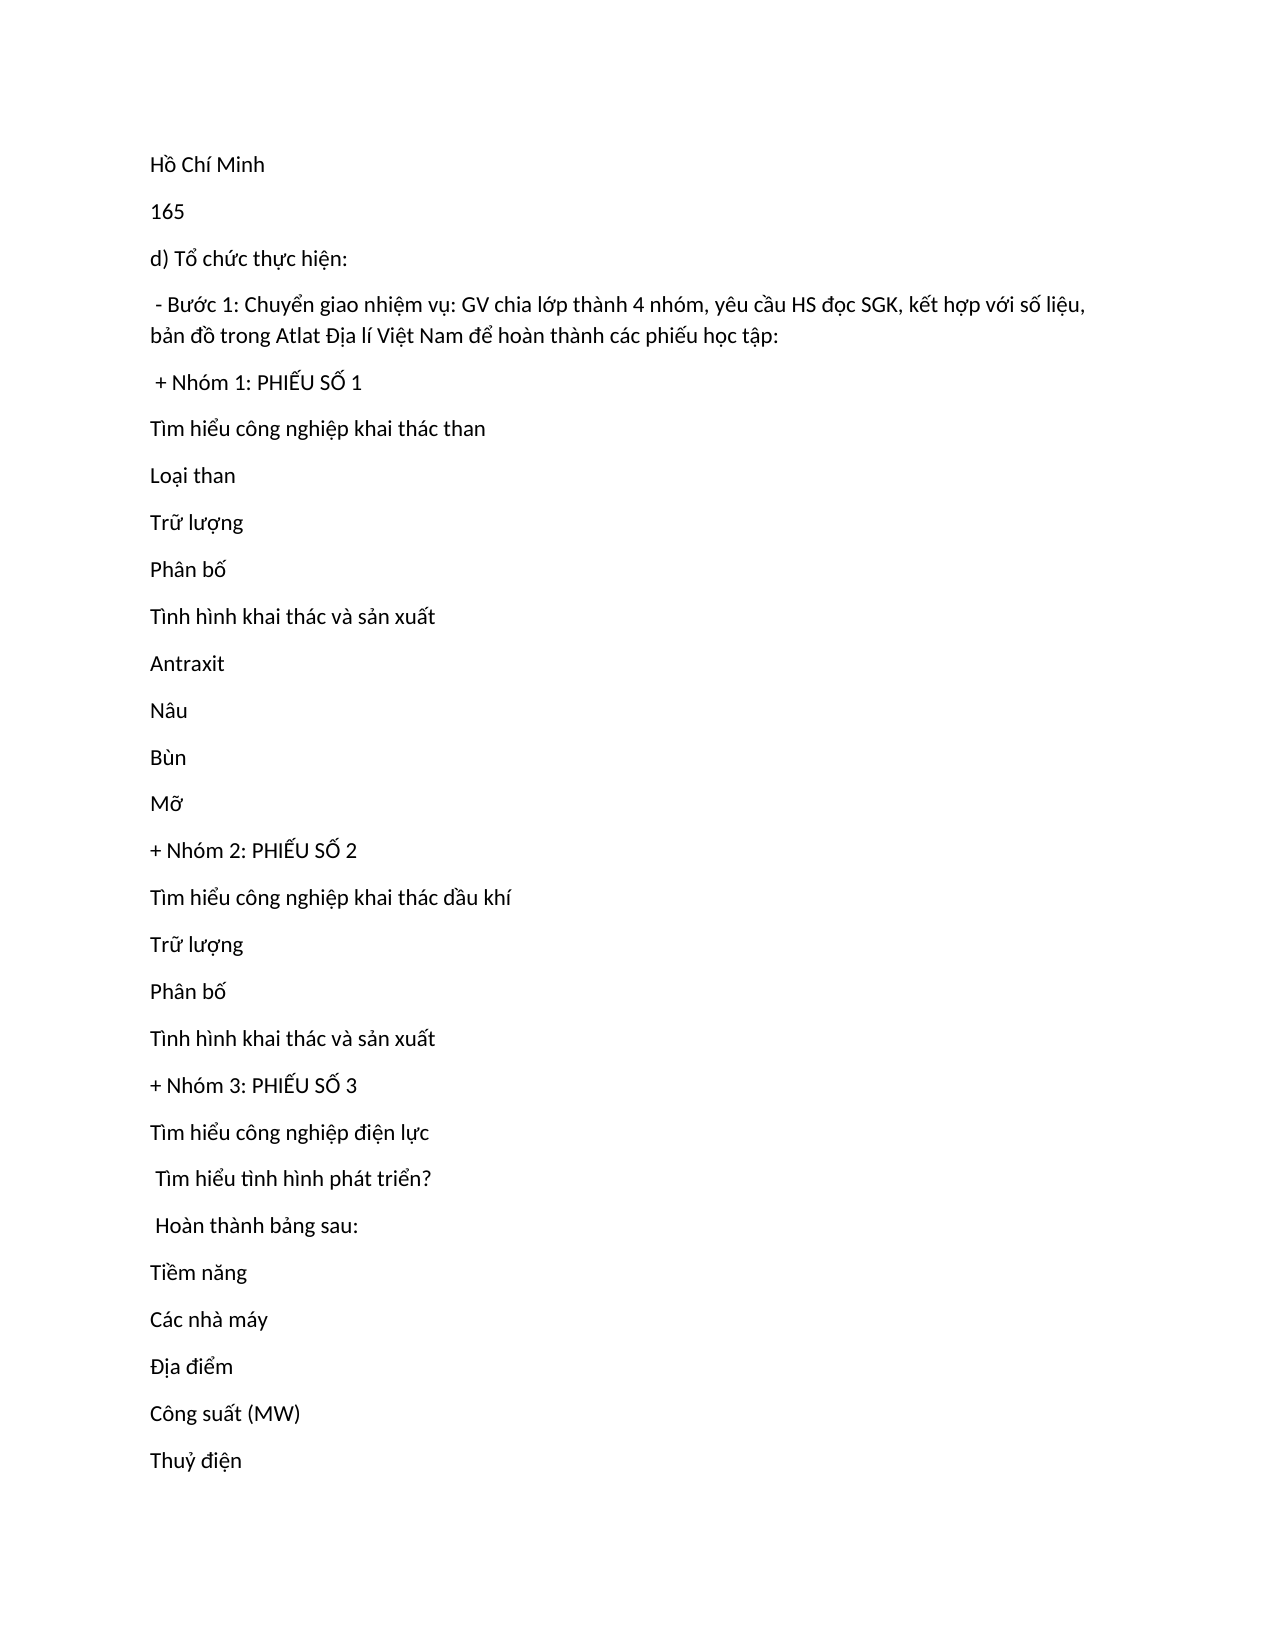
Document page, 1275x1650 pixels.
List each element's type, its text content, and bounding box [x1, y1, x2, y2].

text Antraxit [150, 649, 1125, 677]
text Trữ lượng [150, 508, 1125, 536]
text d) Tổ chức thực hiện: [150, 244, 1125, 272]
text Trữ lượng [150, 930, 1125, 958]
text Hồ Chí Minh [150, 150, 1125, 178]
text + Nhóm 2: PHIẾU SỐ 2 [150, 836, 1125, 864]
text Loại than [150, 461, 1125, 489]
text 165 [150, 197, 1125, 225]
text Thuỷ điện [150, 1446, 1125, 1474]
text + Nhóm 1: PHIẾU SỐ 1 [150, 368, 1125, 396]
text Bùn [150, 743, 1125, 771]
text Hoàn thành bảng sau: [150, 1211, 1125, 1239]
text - Bước 1: Chuyển giao nhiệm vụ: GV chia lớp thành 4 nhóm, yêu cầu HS đọc SGK, kết hợp với số liệu, bản đồ trong Atlat Địa lí Việt Nam để hoàn thành các phiếu học tập: [150, 291, 1125, 349]
text Nâu [150, 696, 1125, 724]
text Công suất (MW) [150, 1399, 1125, 1427]
text Tình hình khai thác và sản xuất [150, 1024, 1125, 1052]
text Tình hình khai thác và sản xuất [150, 602, 1125, 630]
text Tìm hiểu tình hình phát triển? [150, 1164, 1125, 1193]
text Các nhà máy [150, 1305, 1125, 1333]
text Mỡ [150, 789, 1125, 818]
text + Nhóm 3: PHIẾU SỐ 3 [150, 1071, 1125, 1099]
text Địa điểm [150, 1352, 1125, 1380]
text Tìm hiểu công nghiệp khai thác dầu khí [150, 883, 1125, 911]
text Tiềm năng [150, 1258, 1125, 1286]
text Tìm hiểu công nghiệp điện lực [150, 1118, 1125, 1146]
text Phân bố [150, 555, 1125, 583]
text Tìm hiểu công nghiệp khai thác than [150, 414, 1125, 443]
text Phân bố [150, 977, 1125, 1005]
